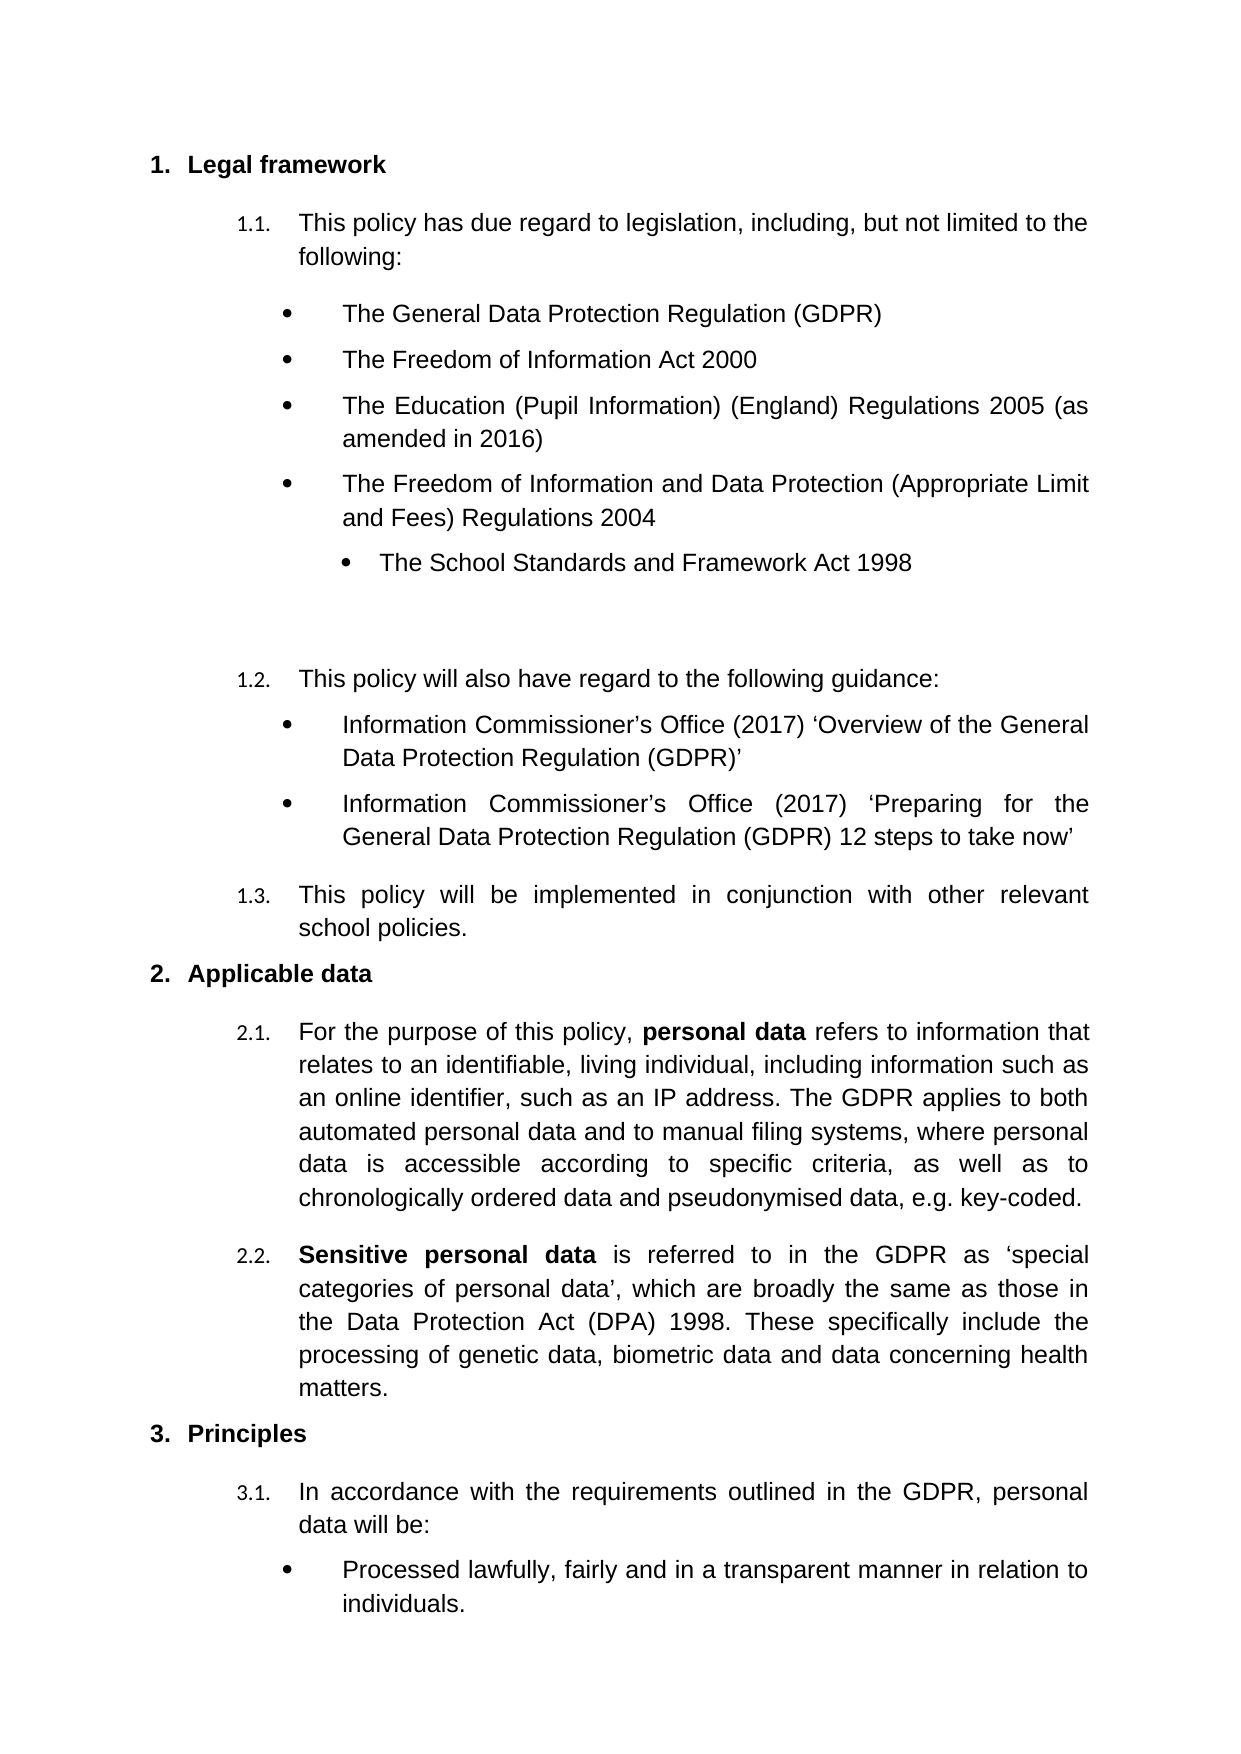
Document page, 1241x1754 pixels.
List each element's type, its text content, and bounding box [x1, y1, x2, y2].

text This policy has due regard to legislation, including, but not limited to the following: [253, 208, 1090, 270]
text This policy will also have regard to the following guidance: [253, 664, 1090, 693]
subtitle Legal framework [150, 150, 1090, 179]
text Information Commissioner’s Office (2017) ‘Preparing for the General Data Protection Regulation (GDPR) 12 steps to take now’ [283, 789, 1090, 851]
text Sensitive personal data is referred to in the GDPR as ‘special categories of personal data’, which are broadly the same as those in the Data Protection Act (DPA) 1998. These specifically include the processing of genetic data, biometric data and data concerning health matters. [253, 1241, 1090, 1402]
text The Freedom of Information and Data Protection (Appropriate Limit and Fees) Regulations 2004 [283, 469, 1090, 531]
text Information Commissioner’s Office (2017) ‘Overview of the General Data Protection Regulation (GDPR)’ [283, 710, 1090, 772]
text For the purpose of this policy, personal data refers to information that relates to an identifiable, living individual, including information such as an online identifier, such as an IP address. The GDPR applies to both automated personal data and to manual filing systems, where personal data is accessible according to specific criteria, as well as to chronologically ordered data and pseudonymised data, e.g. key-coded. [253, 1017, 1090, 1211]
list The School Standards and Framework Act 1998 [342, 548, 1090, 577]
list The General Data Protection Regulation (GDPR) [283, 299, 1090, 328]
text This policy will be implemented in conjunction with other relevant school policies. [253, 880, 1090, 942]
subtitle Principles [150, 1418, 1090, 1447]
text Processed lawfully, fairly and in a transparent manner in relation to individuals. [283, 1556, 1090, 1617]
text In accordance with the requirements outlined in the GDPR, personal data will be: [253, 1477, 1090, 1539]
text The Freedom of Information Act 2000 [283, 345, 1090, 374]
subtitle Applicable data [150, 959, 1090, 988]
text The Education (Pupil Information) (England) Regulations 2005 (as amended in 2016) [283, 391, 1090, 453]
